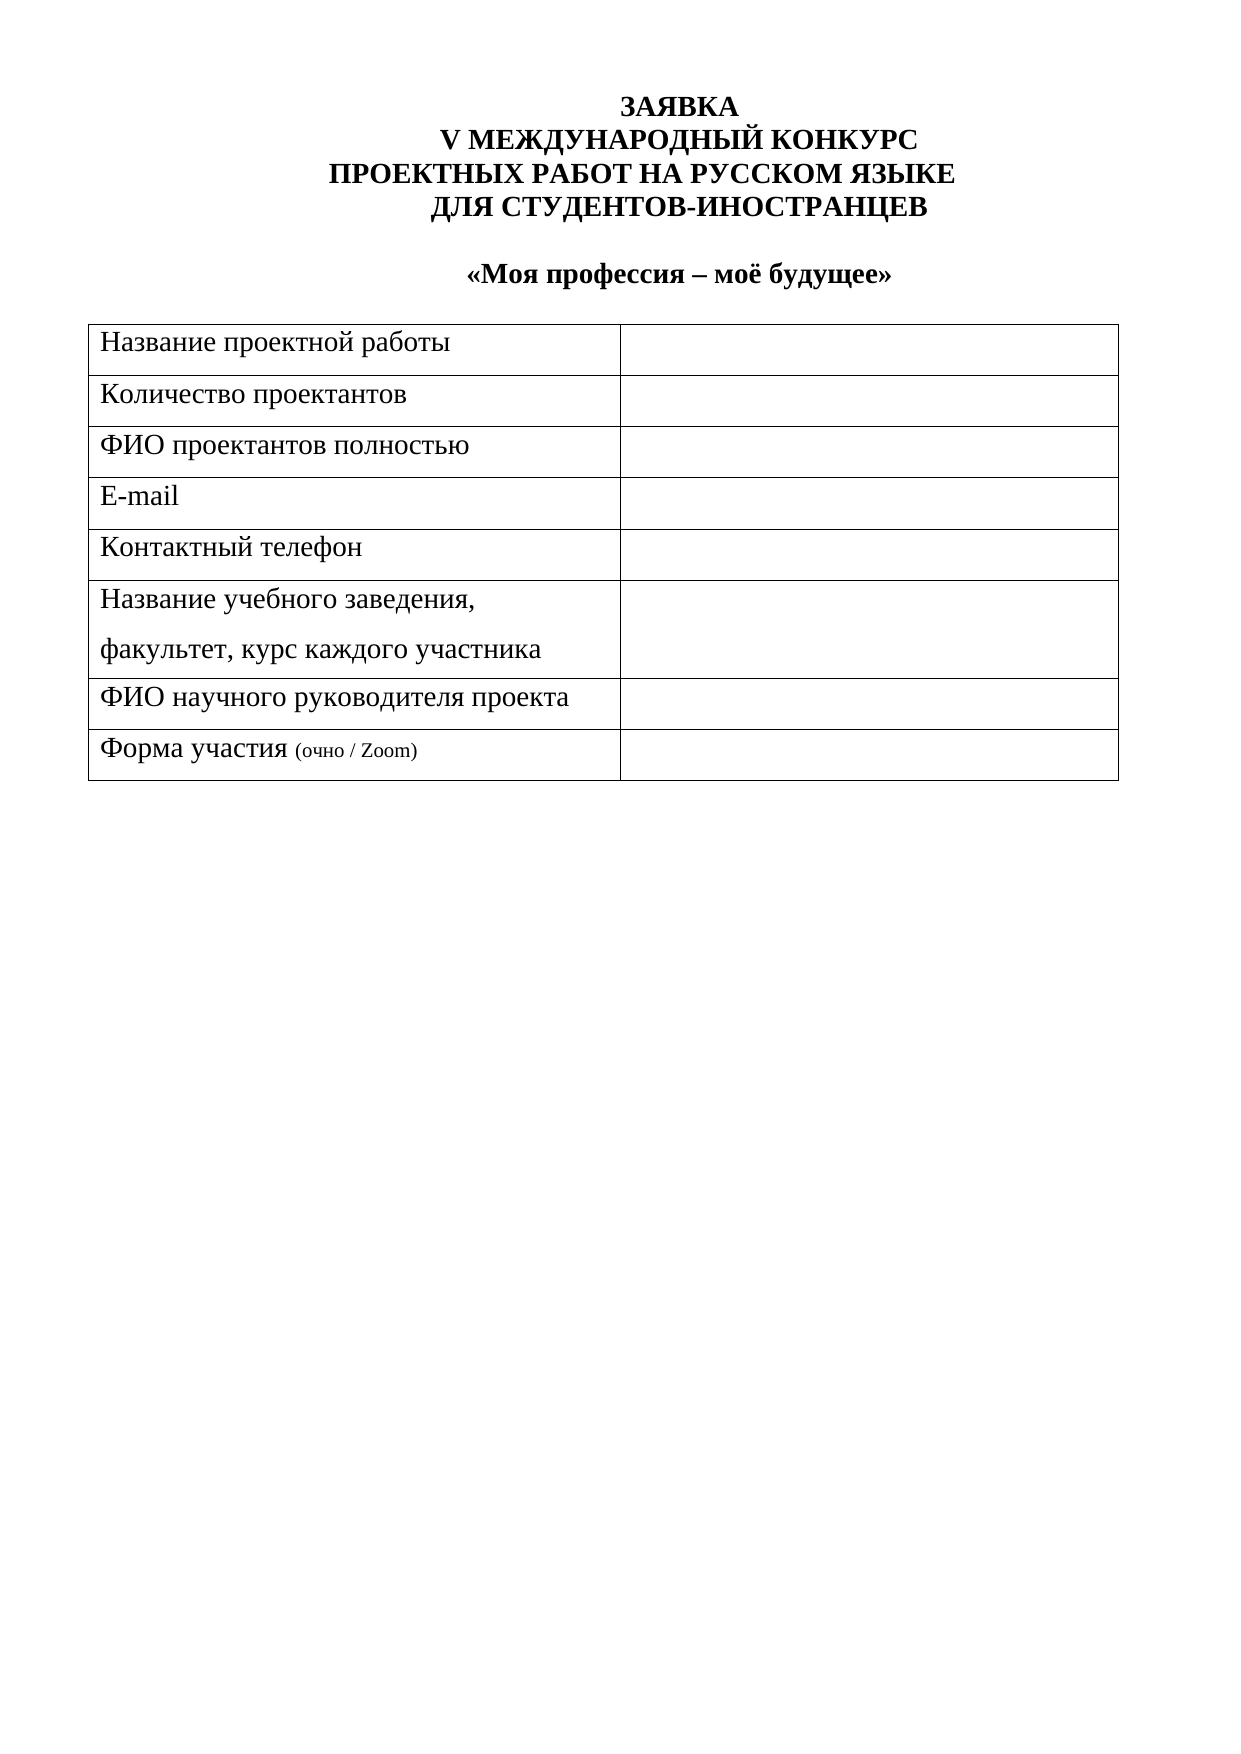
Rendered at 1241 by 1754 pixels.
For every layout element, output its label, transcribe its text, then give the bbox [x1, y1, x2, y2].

table_header Название проектной работы [89, 325, 620, 375]
table_cell [621, 530, 1118, 580]
table_cell [621, 478, 1118, 528]
text ЗАЯВКА [133, 89, 1152, 122]
table_cell Форма участия (очно / Zoom) [89, 730, 620, 780]
table_cell E-mail [89, 478, 620, 528]
text «Моя профессия – моё будущее» [133, 256, 1152, 290]
table_cell [621, 427, 1118, 477]
table_cell Контактный телефон [89, 530, 620, 580]
table_cell [621, 679, 1118, 729]
table_cell [621, 581, 1118, 678]
table_cell ФИО проектантов полностью [89, 427, 620, 477]
table_cell ФИО научного руководителя проекта [89, 679, 620, 729]
table_cell Количество проектантов [89, 376, 620, 426]
text ДЛЯ СТУДЕНТОВ-ИНОСТРАНЦЕВ [133, 189, 1152, 223]
text v МЕЖДУНАРОДНЫЙ конкурс проектных работ на РУССКОМ языкЕ [133, 122, 1152, 189]
table_cell Название учебного заведения, факультет, курс каждого участника [89, 581, 620, 678]
table_cell [621, 730, 1118, 780]
table_header [621, 325, 1118, 375]
table_cell [621, 376, 1118, 426]
